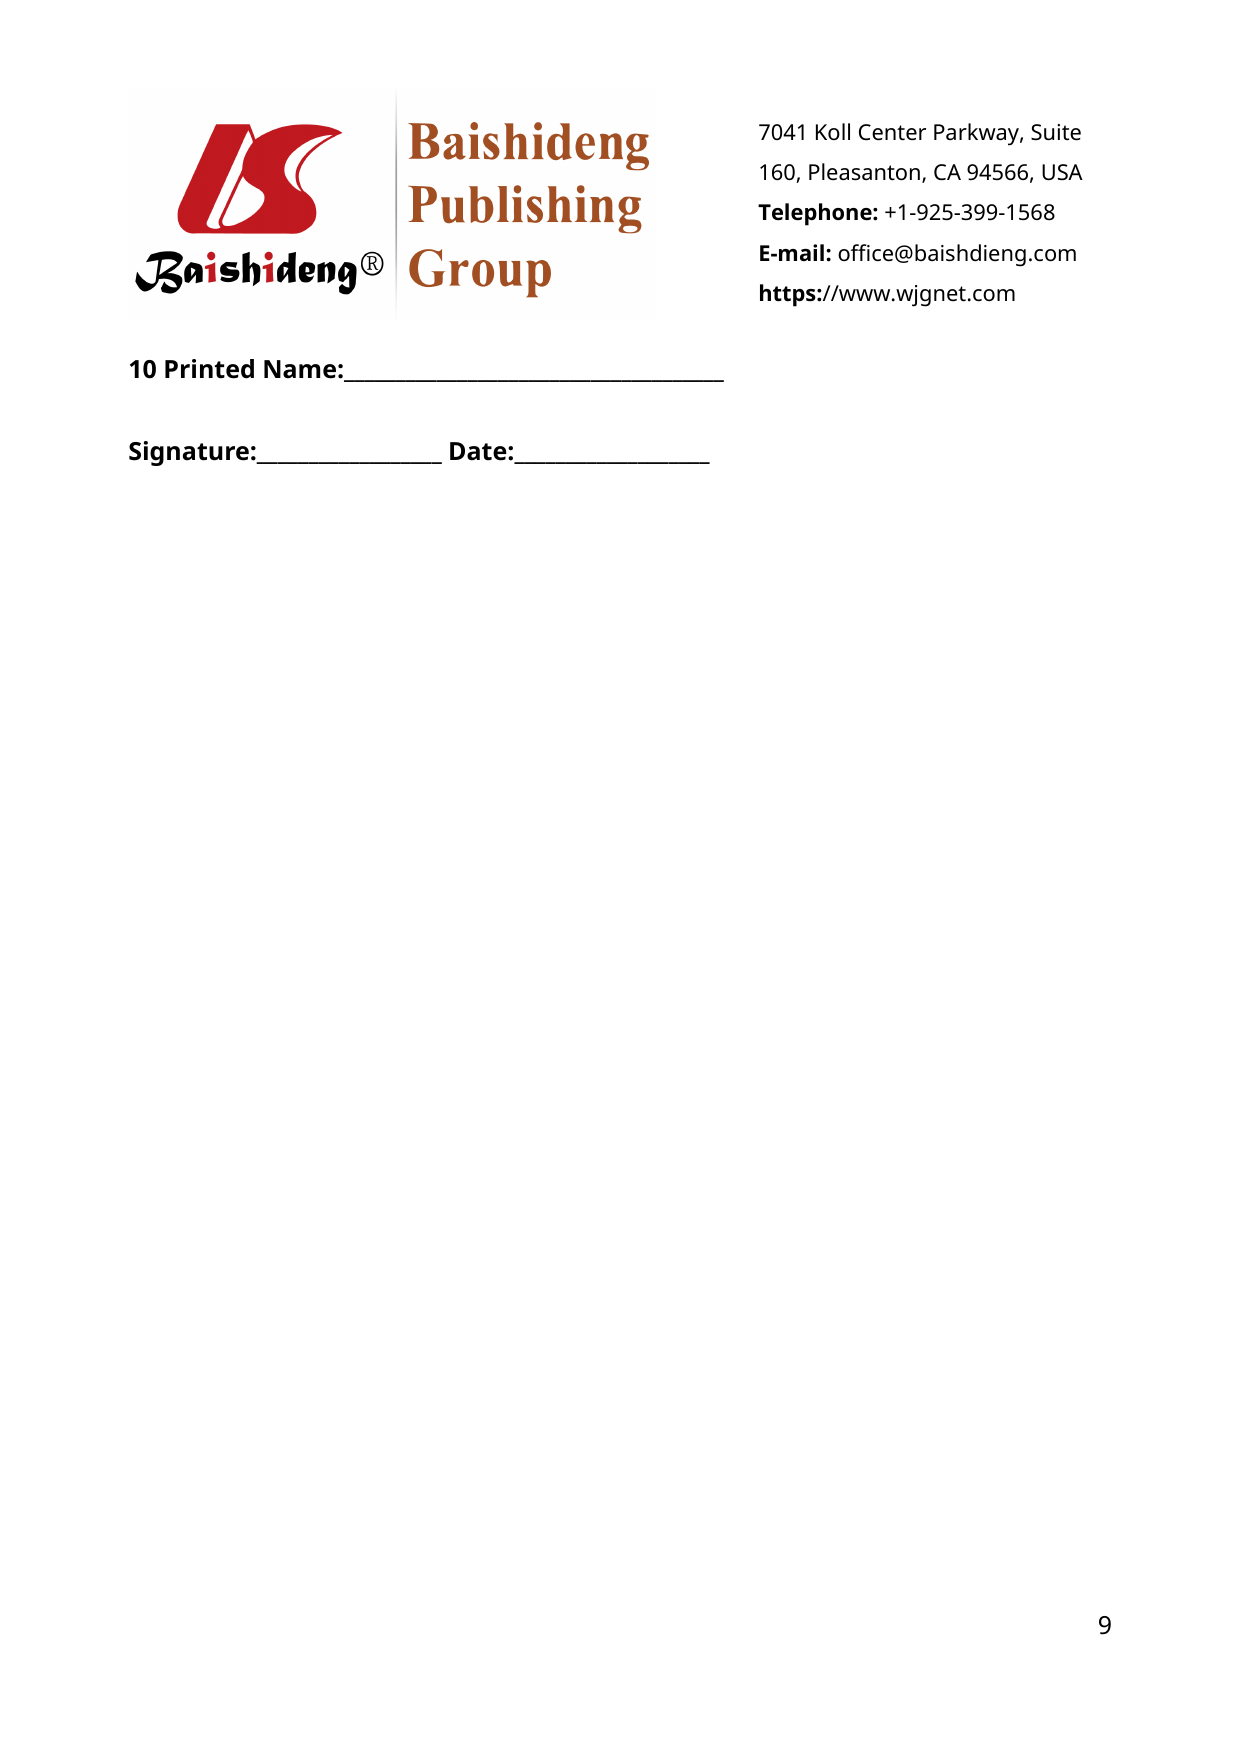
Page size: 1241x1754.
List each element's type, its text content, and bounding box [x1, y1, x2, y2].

text 10 Printed Name:_____________________________________ [128, 336, 1112, 401]
picture [128, 88, 658, 321]
text Signature:__________________ Date:___________________ [128, 418, 1112, 483]
